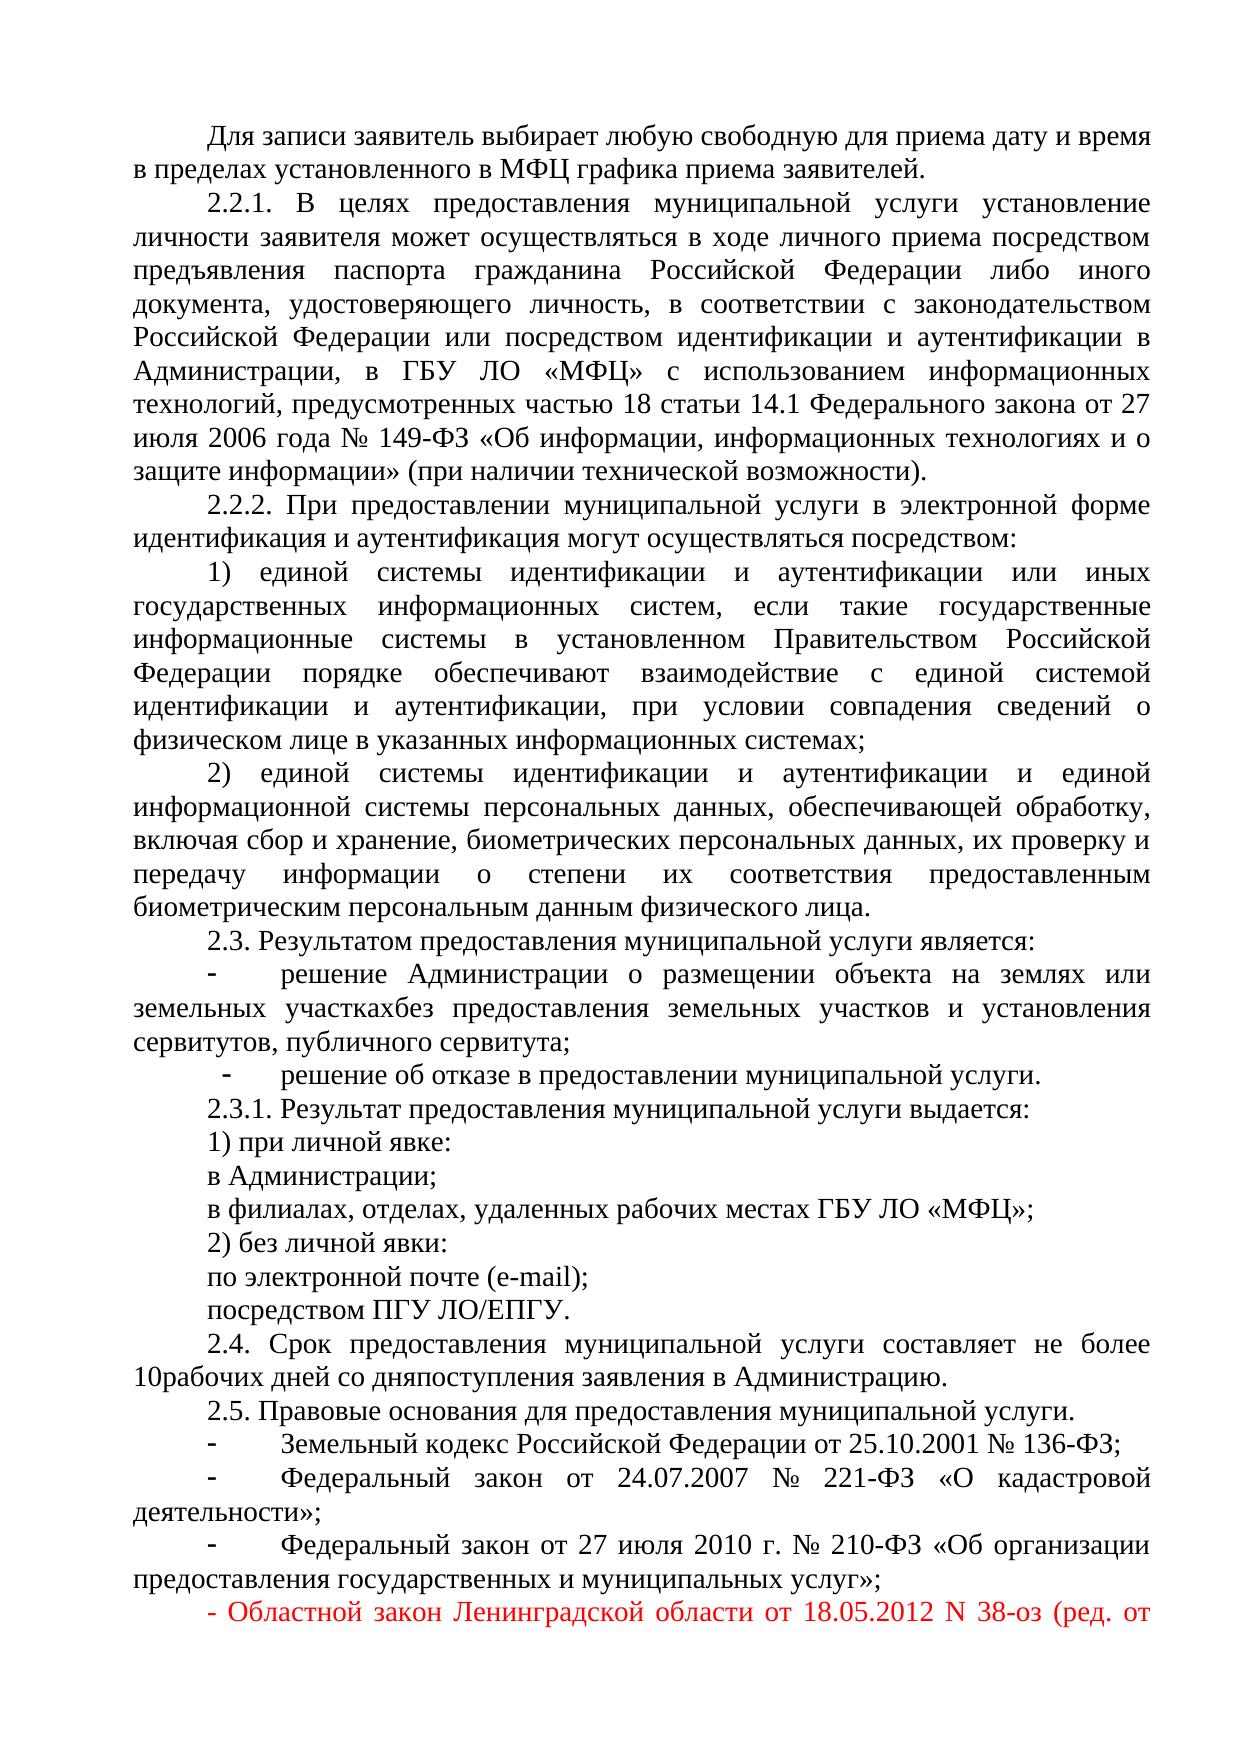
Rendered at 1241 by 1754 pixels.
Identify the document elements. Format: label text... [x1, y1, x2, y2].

text 2.2.2. При предоставлении муниципальной услуги в электронной форме идентификация и аутентификация могут осуществляться посредством: [133, 487, 1152, 554]
text 2.3. Результатом предоставления муниципальной услуги является: [133, 923, 1152, 957]
text Для записи заявитель выбирает любую свободную для приема дату и время в пределах установленного в МФЦ графика приема заявителей. [133, 118, 1152, 185]
text 2) без личной явки: [133, 1225, 1152, 1259]
text по электронной почте (e-mail); [133, 1259, 1152, 1292]
text посредством ПГУ ЛО/ЕПГУ. [133, 1292, 1152, 1326]
text 2.5. Правовые основания для предоставления муниципальной услуги. [133, 1393, 1152, 1426]
list Земельный кодекс Российской Федерации от 25.10.2001 № 136-ФЗ; [133, 1426, 1152, 1460]
list Федеральный закон от 27 июля 2010 г. № 210-ФЗ «Об организации предоставления государственных и муниципальных услуг»; [133, 1527, 1152, 1594]
list решение об отказе в предоставлении муниципальной услуги. [133, 1057, 1152, 1091]
list Федеральный закон от 24.07.2007 № 221-ФЗ «О кадастровой деятельности»; [133, 1460, 1152, 1527]
text 2.3.1. Результат предоставления муниципальной услуги выдается: [133, 1091, 1152, 1124]
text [133, 1594, 1152, 1628]
text 1) при личной явке: [133, 1124, 1152, 1158]
text в филиалах, отделах, удаленных рабочих местах ГБУ ЛО «МФЦ»; [133, 1192, 1152, 1225]
text 2.4. Срок предоставления муниципальной услуги составляет не более 10рабочих дней со дняпоступления заявления в Администрацию. [133, 1326, 1152, 1393]
text 2.2.1. В целях предоставления муниципальной услуги установление личности заявителя может осуществляться в ходе личного приема посредством предъявления паспорта гражданина Российской Федерации либо иного документа, удостоверяющего личность, в соответствии с законодательством Российской Федерации или посредством идентификации и аутентификации в Администрации, в ГБУ ЛО «МФЦ» с использованием информационных технологий, предусмотренных частью 18 статьи 14.1 Федерального закона от 27 июля 2006 года № 149-ФЗ «Об информации, информационных технологиях и о защите информации» (при наличии технической возможности). [133, 185, 1152, 487]
text 2) единой системы идентификации и аутентификации и единой информационной системы персональных данных, обеспечивающей обработку, включая сбор и хранение, биометрических персональных данных, их проверку и передачу информации о степени их соответствия предоставленным биометрическим персональным данным физического лица. [133, 755, 1152, 923]
list решение Администрации о размещении объекта на землях или земельных участкахбез предоставления земельных участков и установления сервитутов, публичного сервитута; [133, 957, 1152, 1057]
text в Администрации; [133, 1158, 1152, 1192]
text 1) единой системы идентификации и аутентификации или иных государственных информационных систем, если такие государственные информационные системы в установленном Правительством Российской Федерации порядке обеспечивают взаимодействие с единой системой идентификации и аутентификации, при условии совпадения сведений о физическом лице в указанных информационных системах; [133, 554, 1152, 755]
